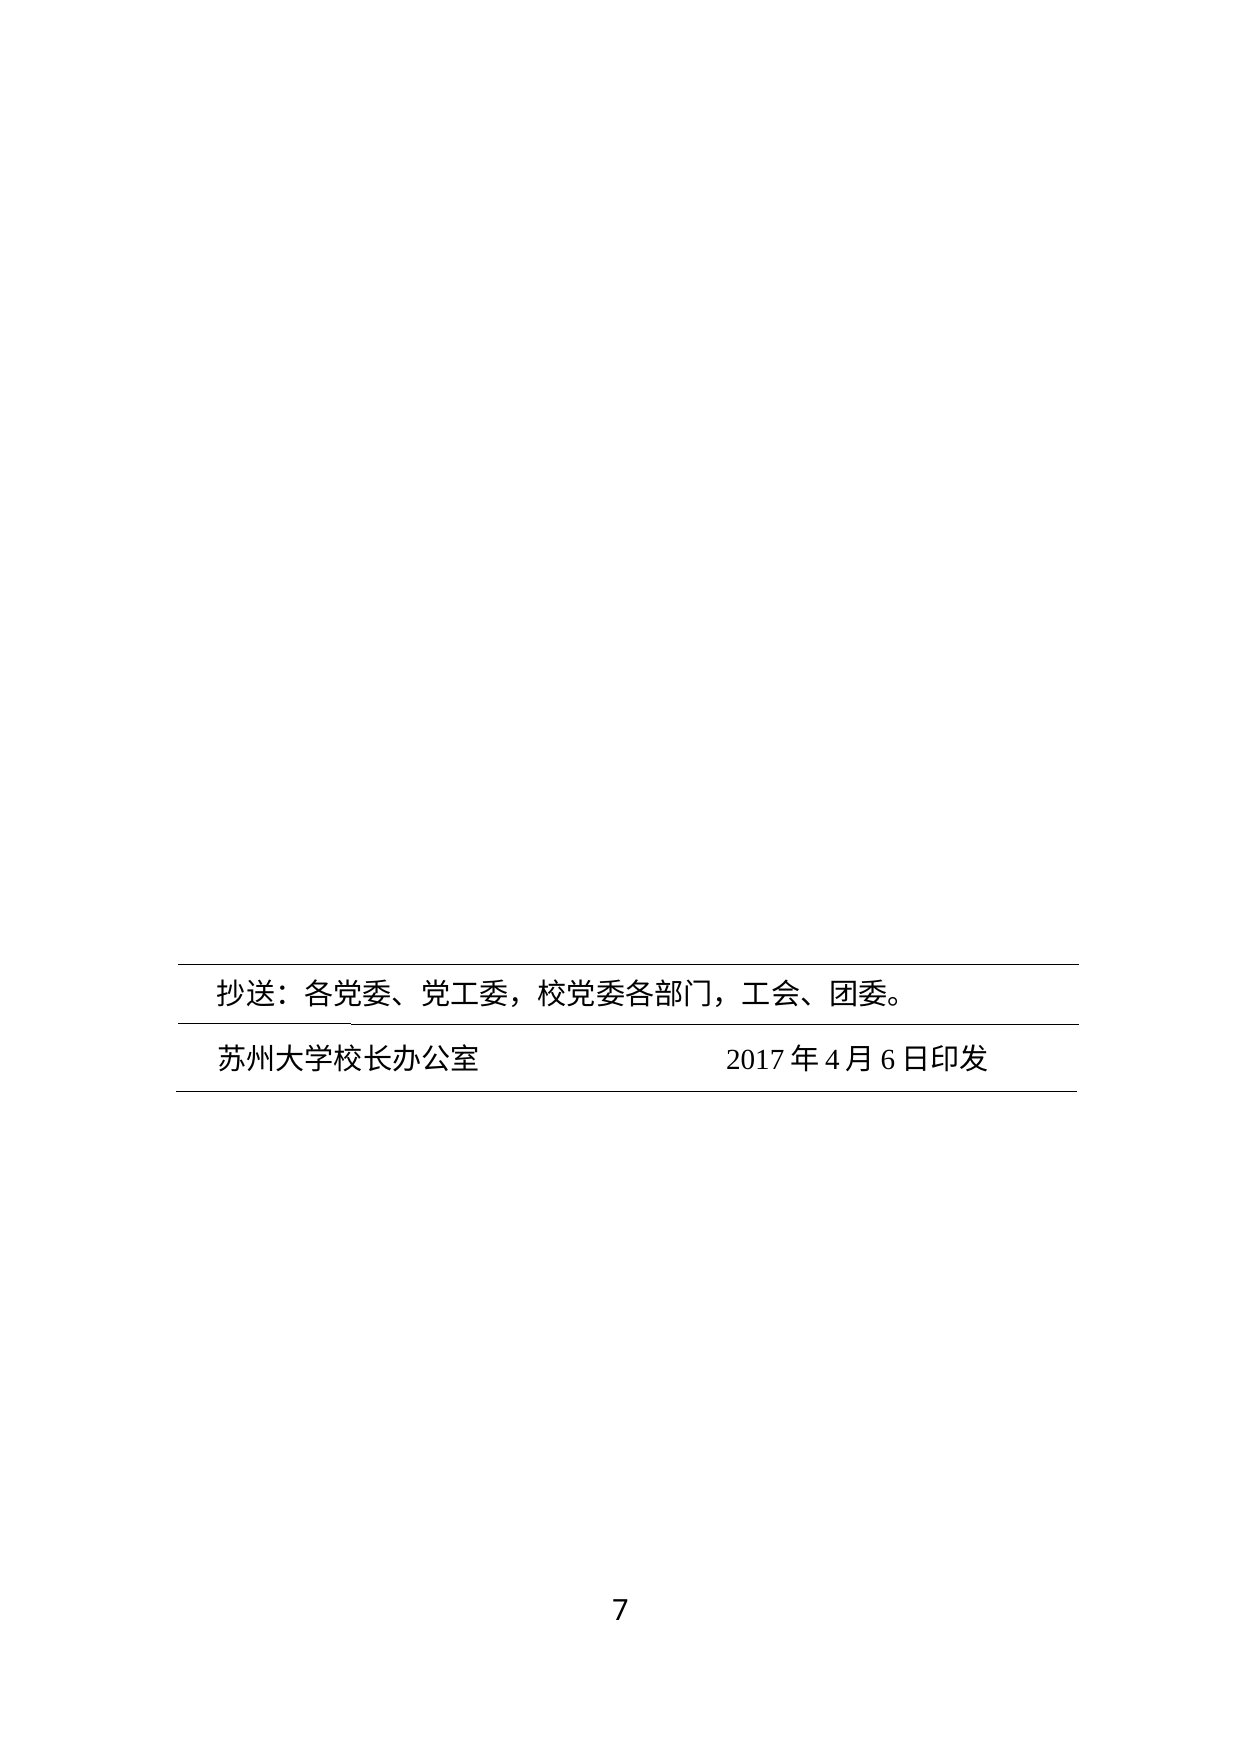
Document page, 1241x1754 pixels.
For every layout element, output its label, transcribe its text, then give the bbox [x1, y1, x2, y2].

text 苏州大学校长办公室 2017年4月6日印发 [187, 1024, 1053, 1089]
text 抄送：各党委、党工委，校党委各部门，工会、团委。 [187, 965, 1053, 1024]
